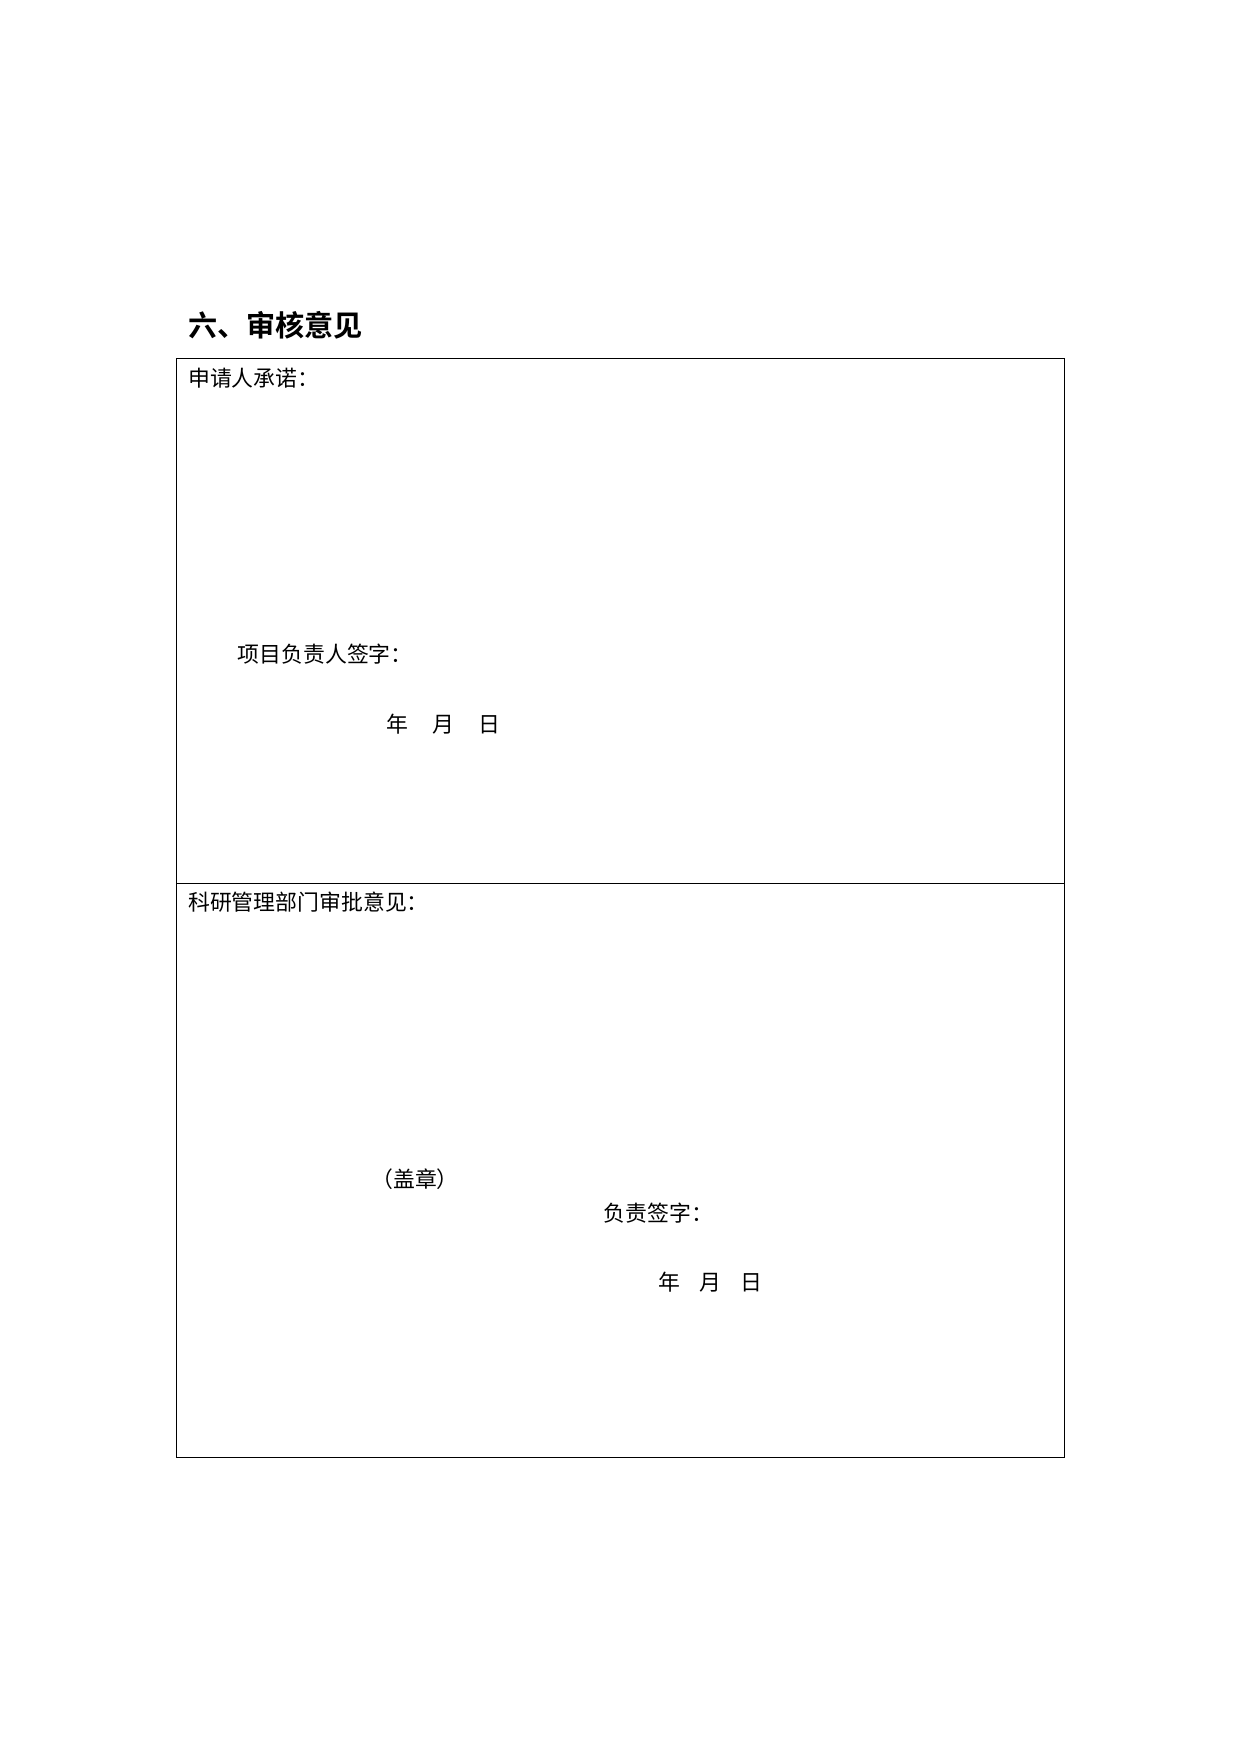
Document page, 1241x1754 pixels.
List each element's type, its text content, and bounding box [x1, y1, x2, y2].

text 六、审核意见 [188, 289, 1052, 358]
table_header 申请人承诺： 项目负责人签字： 年 月 日 [177, 359, 1064, 882]
table_cell 科研管理部门审批意见： （盖章） 负责签字： 年 月 日 [177, 884, 1064, 1457]
